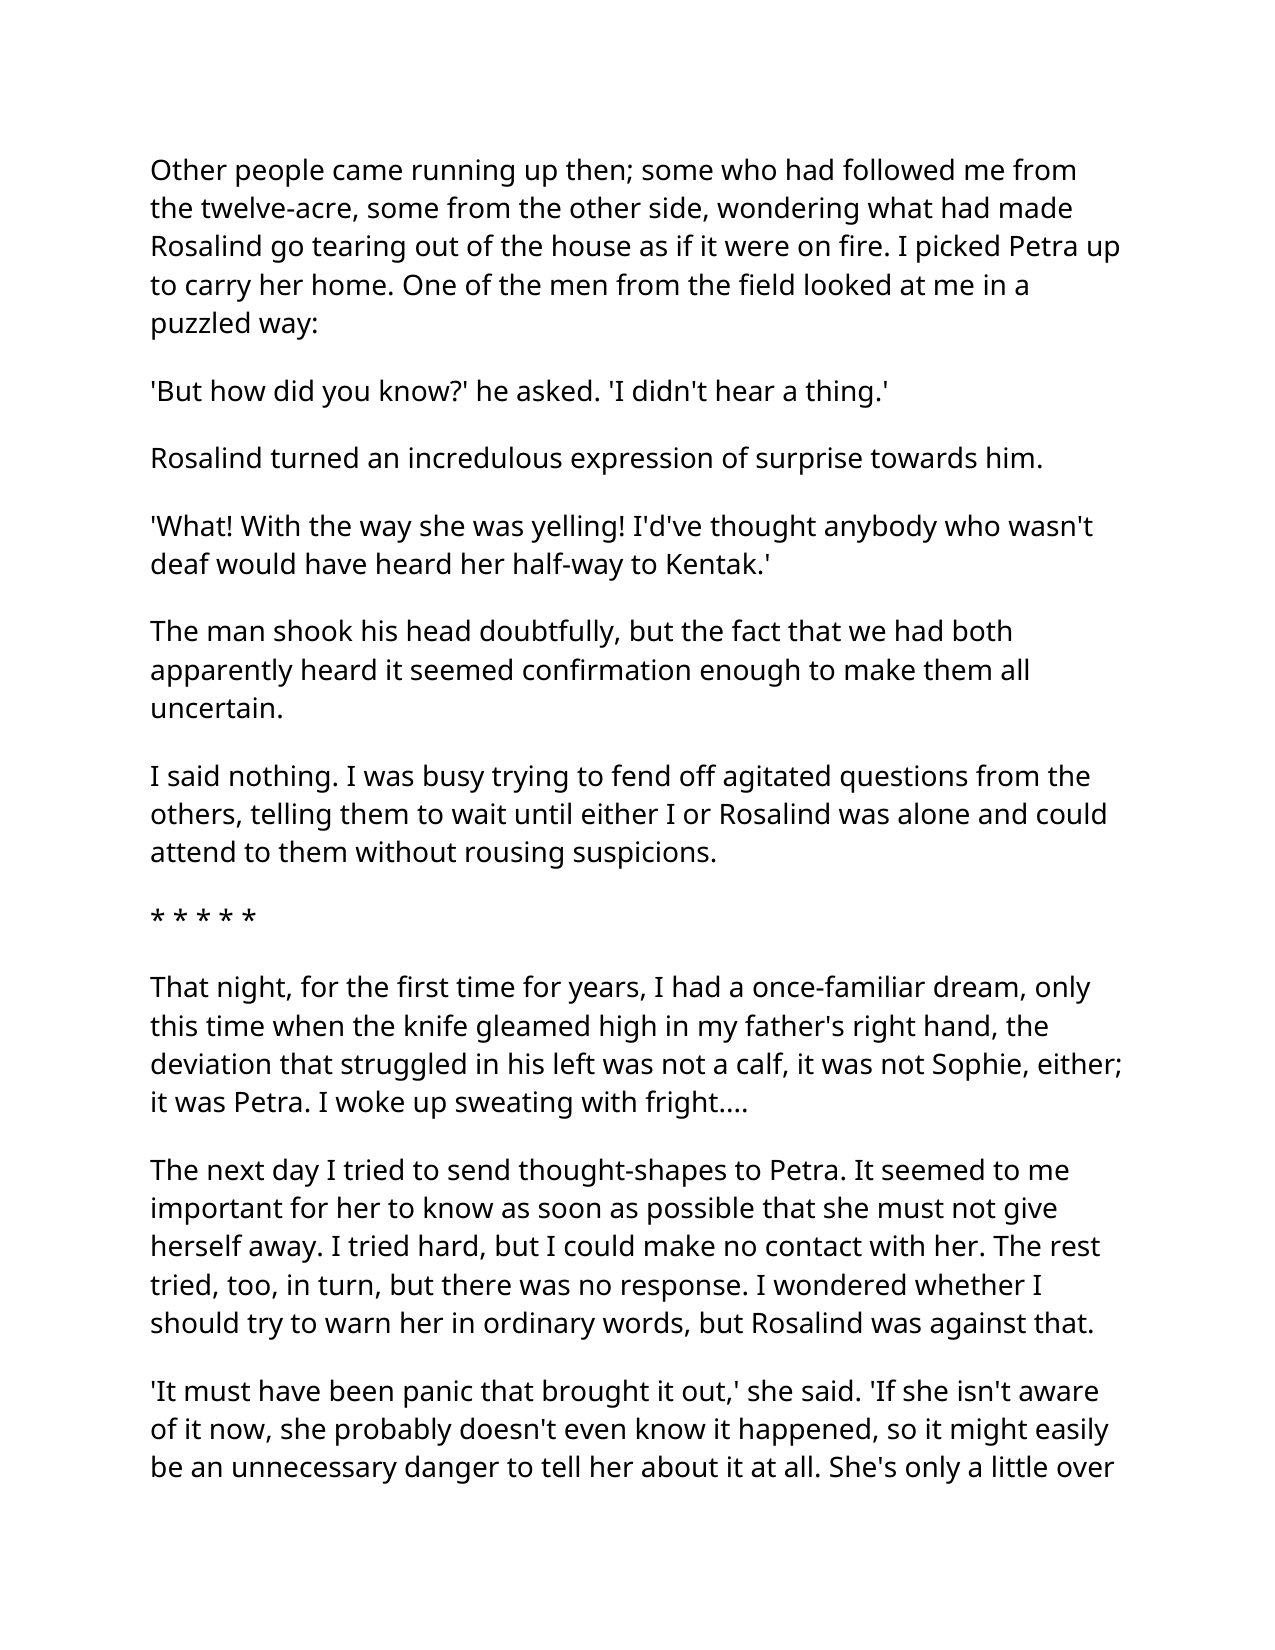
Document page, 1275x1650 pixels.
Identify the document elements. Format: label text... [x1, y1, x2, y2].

text The next day I tried to send thought-shapes to Petra. It seemed to me important for her to know as soon as possible that she must not give herself away. I tried hard, but I could make no contact with her. The rest tried, too, in turn, but there was no response. I wondered whether I should try to warn her in ordinary words, but Rosalind was against that. [150, 1150, 1125, 1342]
text Rosalind turned an incredulous expression of surprise towards him. [150, 438, 1125, 477]
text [150, 1371, 1125, 1486]
text * * * * * [150, 900, 1125, 938]
text The man shook his head doubtfully, but the fact that we had both apparently heard it seemed confirmation enough to make them all uncertain. [150, 612, 1125, 727]
text 'What! With the way she was yelling! I'd've thought anybody who wasn't deaf would have heard her half-way to Kentak.' [150, 506, 1125, 582]
text Other people came running up then; some who had followed me from the twelve-acre, some from the other side, wondering what had made Rosalind go tearing out of the house as if it were on fire. I picked Petra up to carry her home. One of the men from the field looked at me in a puzzled way: [150, 150, 1125, 342]
text 'But how did you know?' he asked. 'I didn't hear a thing.' [150, 371, 1125, 409]
text I said nothing. I was busy trying to fend off agitated questions from the others, telling them to wait until either I or Rosalind was alone and could attend to them without rousing suspicions. [150, 756, 1125, 871]
text That night, for the first time for years, I had a once-familiar dream, only this time when the knife gleamed high in my father's right hand, the deviation that struggled in his left was not a calf, it was not Sophie, either; it was Petra. I woke up sweating with fright.... [150, 967, 1125, 1121]
